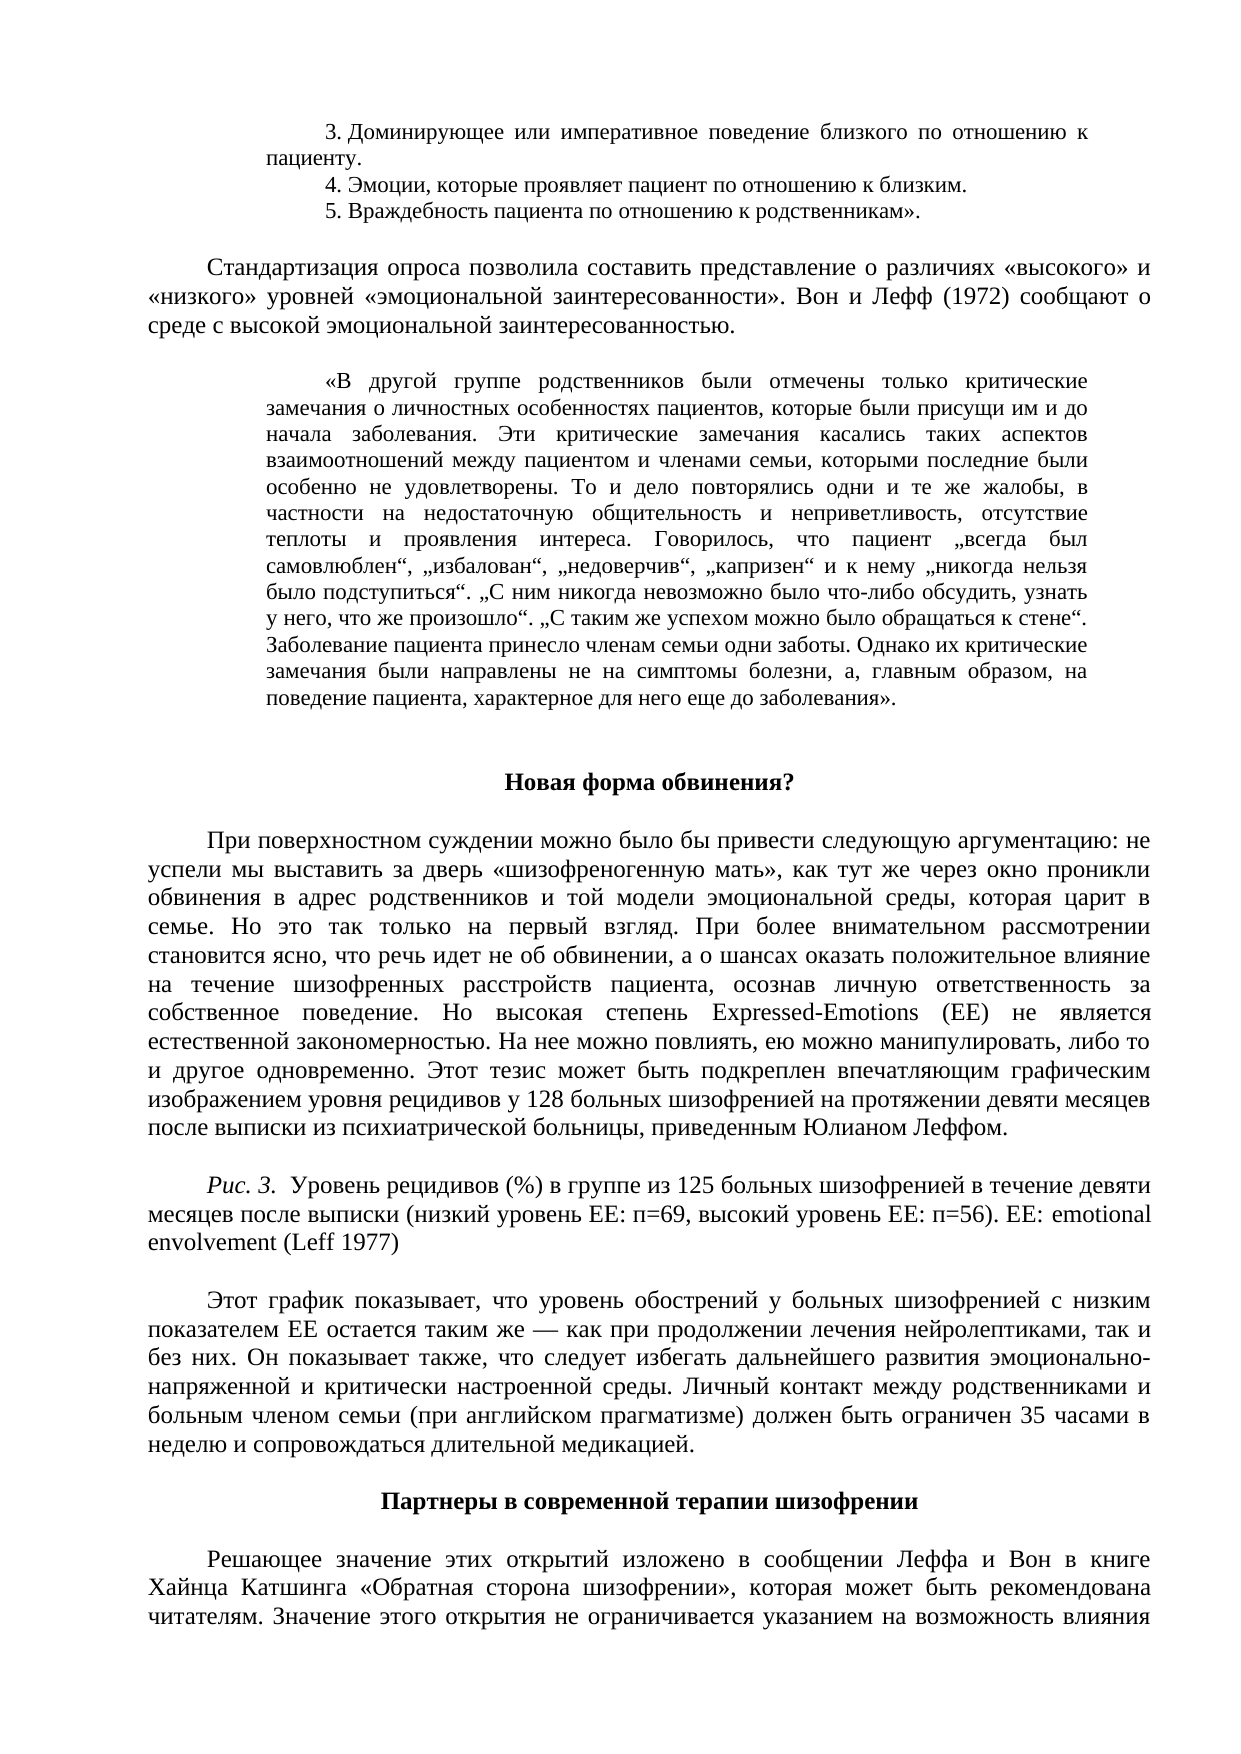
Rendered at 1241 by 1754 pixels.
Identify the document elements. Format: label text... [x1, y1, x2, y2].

text 3. Доминирующее или императивное поведение близкого по отношению к пациенту. [266, 118, 1089, 171]
text Стандартизация опроса позволила составить представление о различиях «высокого» и «низкого» уровней «эмоциональной заинтересованности». Вон и Лефф (1972) сообщают о среде с высокой эмоциональной заинтересованностью. [148, 252, 1152, 338]
text 5. Враждебность пациента по отношению к родственникам». [266, 197, 1089, 223]
text Этот график показывает, что уровень обострений у больных шизофренией с низким показателем ЕЕ остается таким же — как при продолжении лечения нейролептиками, так и без них. Он показывает также, что следует избегать дальнейшего развития эмоционально-напряженной и критически настроенной среды. Личный контакт между родственниками и больным членом семьи (при английском прагматизме) должен быть ограничен 35 часами в неделю и сопровождаться длительной медикацией. [148, 1285, 1152, 1457]
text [148, 1544, 1152, 1630]
text «В другой группе родственников были отмечены только критические замечания о личностных особенностях пациентов, которые были присущи им и до начала заболевания. Эти критические замечания касались таких аспектов взаимоотношений между пациентом и членами семьи, которыми последние были особенно не удовлетворены. То и дело повторялись одни и те же жалобы, в частности на недостаточную общительность и неприветливость, отсутствие теплоты и проявления интереса. Говорилось, что пациент „всегда был самовлюблен“, „избалован“, „недоверчив“, „капризен“ и к нему „никогда нельзя было подступиться“. „С ним никогда невозможно было что-либо обсудить, узнать у него, что же произошло“. „С таким же успехом можно было обращаться к стене“. Заболевание пациента принесло членам семьи одни заботы. Однако их критические замечания были направлены не на симптомы болезни, а, главным образом, на поведение пациента, характерное для него еще до заболевания». [266, 367, 1089, 710]
subtitle Новая форма обвинения? [148, 767, 1152, 796]
text При поверхностном суждении можно было бы привести следующую аргументацию: не успели мы выставить за дверь «шизофреногенную мать», как тут же через окно проникли обвинения в адрес родственников и той модели эмоциональной среды, которая царит в семье. Но это так только на первый взгляд. При более внимательном рассмотрении становится ясно, что речь идет не об обвинении, а о шансах оказать положительное влияние на течение шизофренных расстройств пациента, осознав личную ответственность за собственное поведение. Но высокая степень Expressed-Emotions (ЕЕ) не является естественной закономерностью. На нее можно повлиять, ею можно манипулировать, либо то и другое одновременно. Этот тезис может быть подкреплен впечатляющим графическим изображением уровня рецидивов у 128 больных шизофренией на протяжении девяти месяцев после выписки из психиатрической больницы, приведенным Юлианом Леффом. [148, 825, 1152, 1141]
text 4. Эмоции, которые проявляет пациент по отношению к близким. [266, 171, 1089, 197]
subtitle Партнеры в современной терапии шизофрении [148, 1486, 1152, 1515]
text Рис. 3. Уровень рецидивов (%) в группе из 125 больных шизофренией в течение девяти месяцев после выписки (низкий уровень ЕЕ: п=69, высокий уровень ЕЕ: п=56). ЕЕ: emotional envolvement (Leff 1977) [148, 1170, 1152, 1256]
